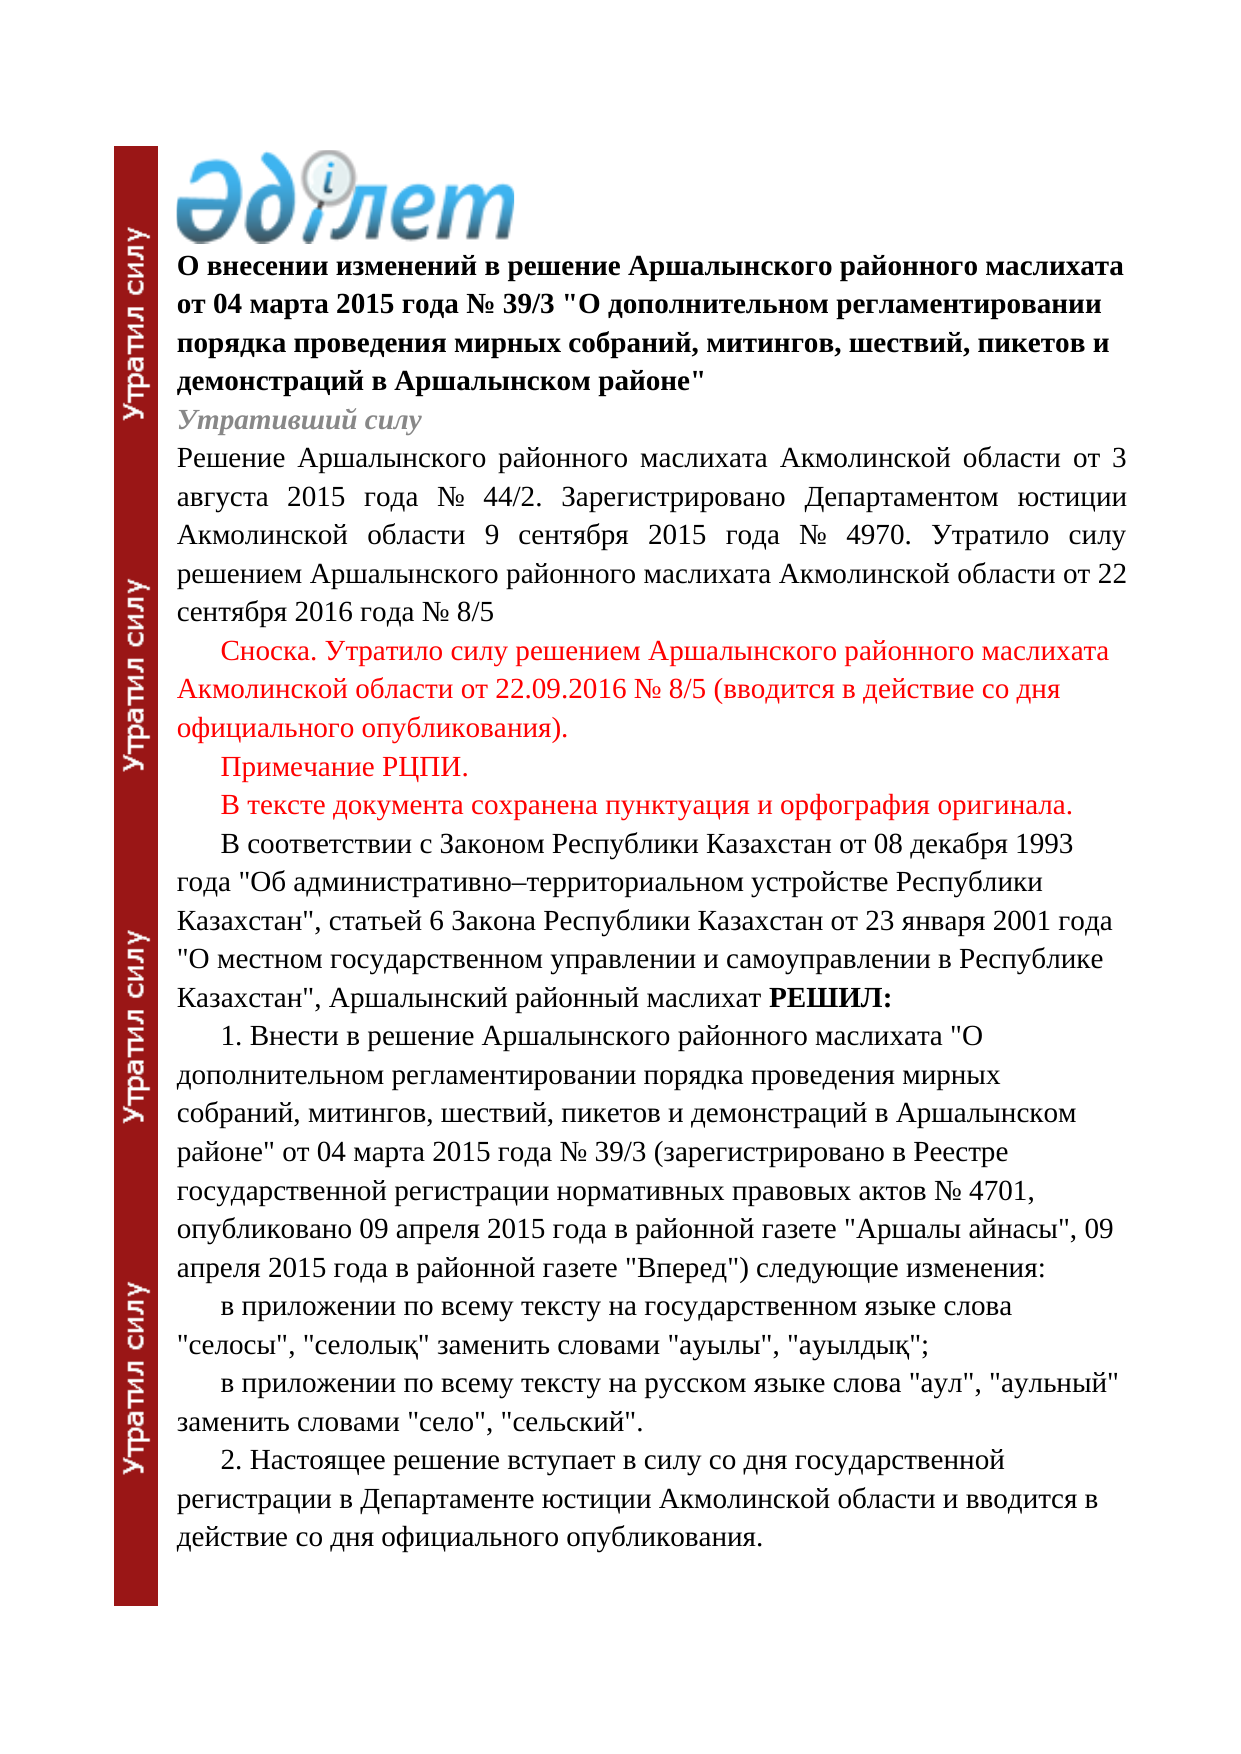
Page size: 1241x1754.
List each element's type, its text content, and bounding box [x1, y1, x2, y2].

text Решение Аршалынского районного маслихата Акмолинской области от 3 августа 2015 года № 44/2. Зарегистрировано Департаментом юстиции Акмолинской области 9 сентября 2015 года № 4970. Утратило силу решением Аршалынского районного маслихата Акмолинской области от 22 сентября 2016 года № 8/5 [112, 440, 1128, 628]
text Утративший силу [112, 402, 1128, 435]
picture [114, 397, 158, 402]
text Сноска. Утратило силу решением Аршалынского районного маслихата Акмолинской области от 22.09.2016 № 8/5 (вводится в действие со дня официального опубликования). Примечание РЦПИ. В тексте документа сохранена пунктуация и орфография оригинала. В соответствии с Законом Республики Казахстан от 08 декабря 1993 года "Об административно–территориальном устройстве Республики Казахстан", статьей 6 Закона Республики Казахстан от 23 января 2001 года "О местном государственном управлении и самоуправлении в Республике Казахстан", Аршалынский районный маслихат РЕШИЛ: 1. Внести в решение Аршалынского районного маслихата "О дополнительном регламентировании порядка проведения мирных собраний, митингов, шествий, пикетов и демонстраций в Аршалынском районе" от 04 марта 2015 года № 39/3 (зарегистрировано в Реестре государственной регистрации нормативных правовых актов № 4701, опубликовано 09 апреля 2015 года в районной газете "Аршалы айнасы", 09 апреля 2015 года в районной газете "Вперед") следующие изменения: в приложении по всему тексту на государственном языке слова "селосы", "селолық" заменить словами "ауылы", "ауылдық"; в приложении по всему тексту на русском языке слова "аул", "аульный" заменить словами "село", "сельский". 2. Настоящее решение вступает в силу со дня государственной регистрации в Департаменте юстиции Акмолинской области и вводится в действие со дня официального опубликования. [112, 633, 1128, 1583]
picture [114, 146, 158, 248]
picture [114, 628, 158, 633]
picture [114, 435, 158, 440]
picture [176, 150, 515, 244]
text О внесении изменений в решение Аршалынского районного маслихата от 04 марта 2015 года № 39/3 "О дополнительном регламентировании порядка проведения мирных собраний, митингов, шествий, пикетов и демонстраций в Аршалынском районе" [112, 248, 1128, 397]
picture [114, 1583, 158, 1606]
